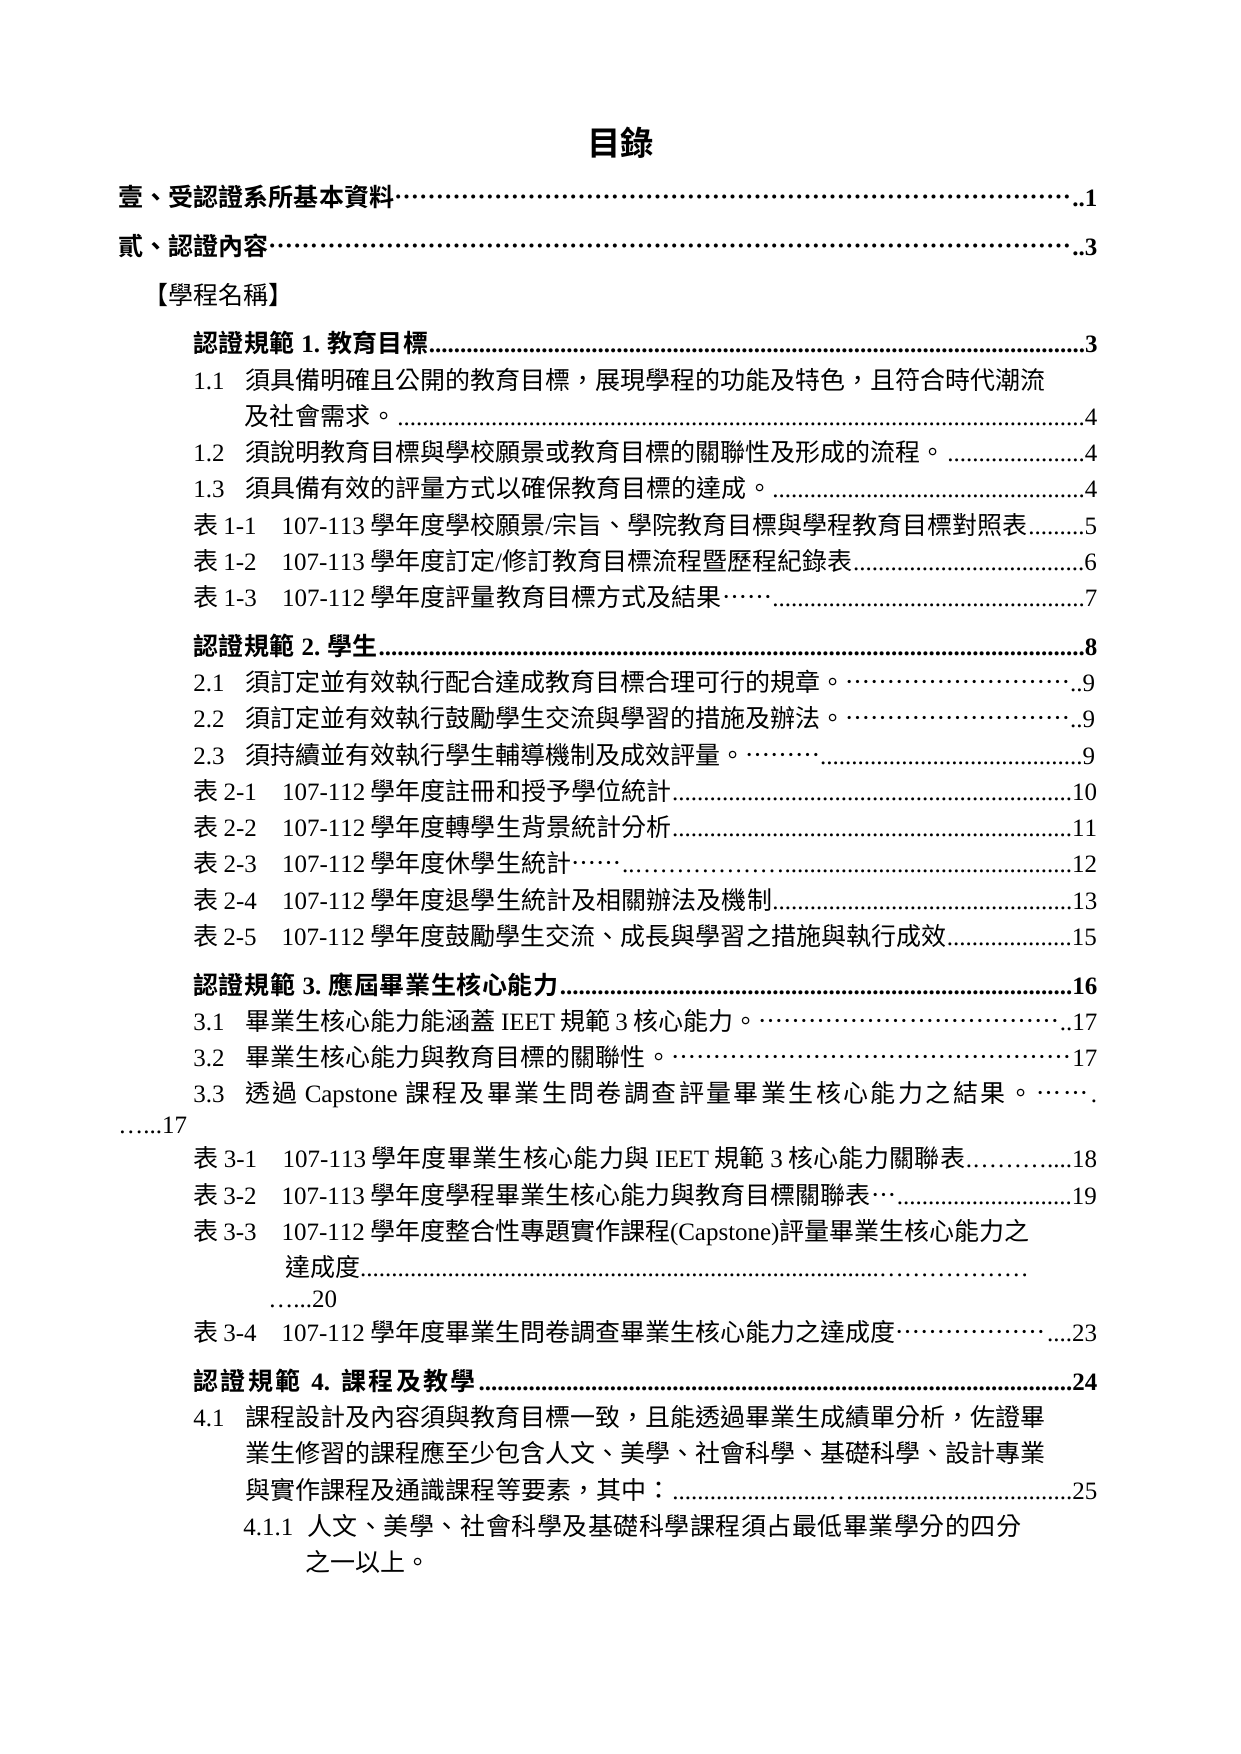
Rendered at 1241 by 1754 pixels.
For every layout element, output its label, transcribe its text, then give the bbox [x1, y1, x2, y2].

text 表2-4 107-112學年度退學生統計及相關辦法及機制................................................13 [118, 880, 1097, 916]
text 1.1 須具備明確且公開的教育目標，展現學程的功能及特色，且符合時代潮流 [118, 360, 1097, 396]
text 表2-1 107-112學年度註冊和授予學位統計................................................................10 [118, 771, 1097, 808]
text 4.1 課程設計及內容須與教育目標一致，且能透過畢業生成績單分析，佐證畢 [118, 1398, 1097, 1434]
text 表2-5 107-112學年度鼓勵學生交流、成長與學習之措施與執行成效....................15 [118, 916, 1097, 953]
text 達成度...................................................................................…………………...20 [268, 1248, 1097, 1313]
text 及社會需求。..............................................................................................................4 [118, 396, 1097, 433]
text 表1-3 107-112學年度評量教育目標方式及結果……..................................................7 [118, 578, 1097, 614]
text 認證規範 4. 課程及教學...............................................................................................24 [118, 1361, 1097, 1398]
text 2.3 須持續並有效執行學生輔導機制及成效評量。………..........................................9 [118, 735, 1097, 771]
text 認證規範 2. 學生.................................................................................................................8 [118, 626, 1097, 663]
text 業生修習的課程應至少包含人文、美學、社會科學、基礎科學、設計專業 [118, 1434, 1097, 1470]
text 與實作課程及通識課程等要素，其中：.........................…...................................25 [118, 1470, 1097, 1506]
text 【學程名稱】 [118, 275, 1122, 311]
text 表2-3 107-112學年度休學生統計……..………………..............................................12 [118, 844, 1097, 880]
text 表1-2 107-113學年度訂定/修訂教育目標流程暨歷程紀錄表.....................................6 [118, 541, 1097, 578]
text 表3-3 107-112學年度整合性專題實作課程(Capstone)評量畢業生核心能力之 [193, 1211, 1097, 1248]
text 1.3 須具備有效的評量方式以確保教育目標的達成。..................................................4 [118, 469, 1097, 505]
text 2.2 須訂定並有效執行鼓勵學生交流與學習的措施及辦法。………………………..9 [118, 699, 1097, 735]
text 表3-2 107-113學年度學程畢業生核心能力與教育目標關聯表…............................19 [193, 1175, 1097, 1211]
text 表3-4 107-112學年度畢業生問卷調查畢業生核心能力之達成度………………....23 [193, 1313, 1097, 1349]
text 表2-2 107-112學年度轉學生背景統計分析................................................................11 [118, 808, 1097, 844]
text 目錄 [118, 117, 1122, 165]
text 4.1.1 人文、美學、社會科學及基礎科學課程須占最低畢業學分的四分之一以上。 [243, 1506, 1022, 1579]
text 1.2 須說明教育目標與學校願景或教育目標的關聯性及形成的流程。......................4 [118, 433, 1097, 469]
text 認證規範 1. 教育目標.........................................................................................................3 [118, 324, 1097, 360]
text 貳、認證內容……………………………………………………………………………………..3 [118, 226, 1097, 263]
text 3.2 畢業生核心能力與教育目標的關聯性。…………………………………………17 [118, 1038, 1097, 1074]
text 2.1 須訂定並有效執行配合達成教育目標合理可行的規章。………………………..9 [118, 663, 1097, 699]
text 表3-1 107-113學年度畢業生核心能力與IEET規範3核心能力關聯表.………....18 [193, 1139, 1097, 1175]
text 表1-1 107-113學年度學校願景/宗旨、學院教育目標與學程教育目標對照表.........5 [118, 505, 1097, 541]
text 3.1 畢業生核心能力能涵蓋IEET規範3核心能力。………………………………..17 [118, 1001, 1097, 1038]
text 壹、受認證系所基本資料………………………………………………………………………..1 [118, 178, 1097, 214]
text 3.3 透過Capstone課程及畢業生問卷調查評量畢業生核心能力之結果。…….…...17 [118, 1074, 1097, 1139]
text 認證規範 3. 應屆畢業生核心能力..................................................................................16 [118, 965, 1097, 1001]
